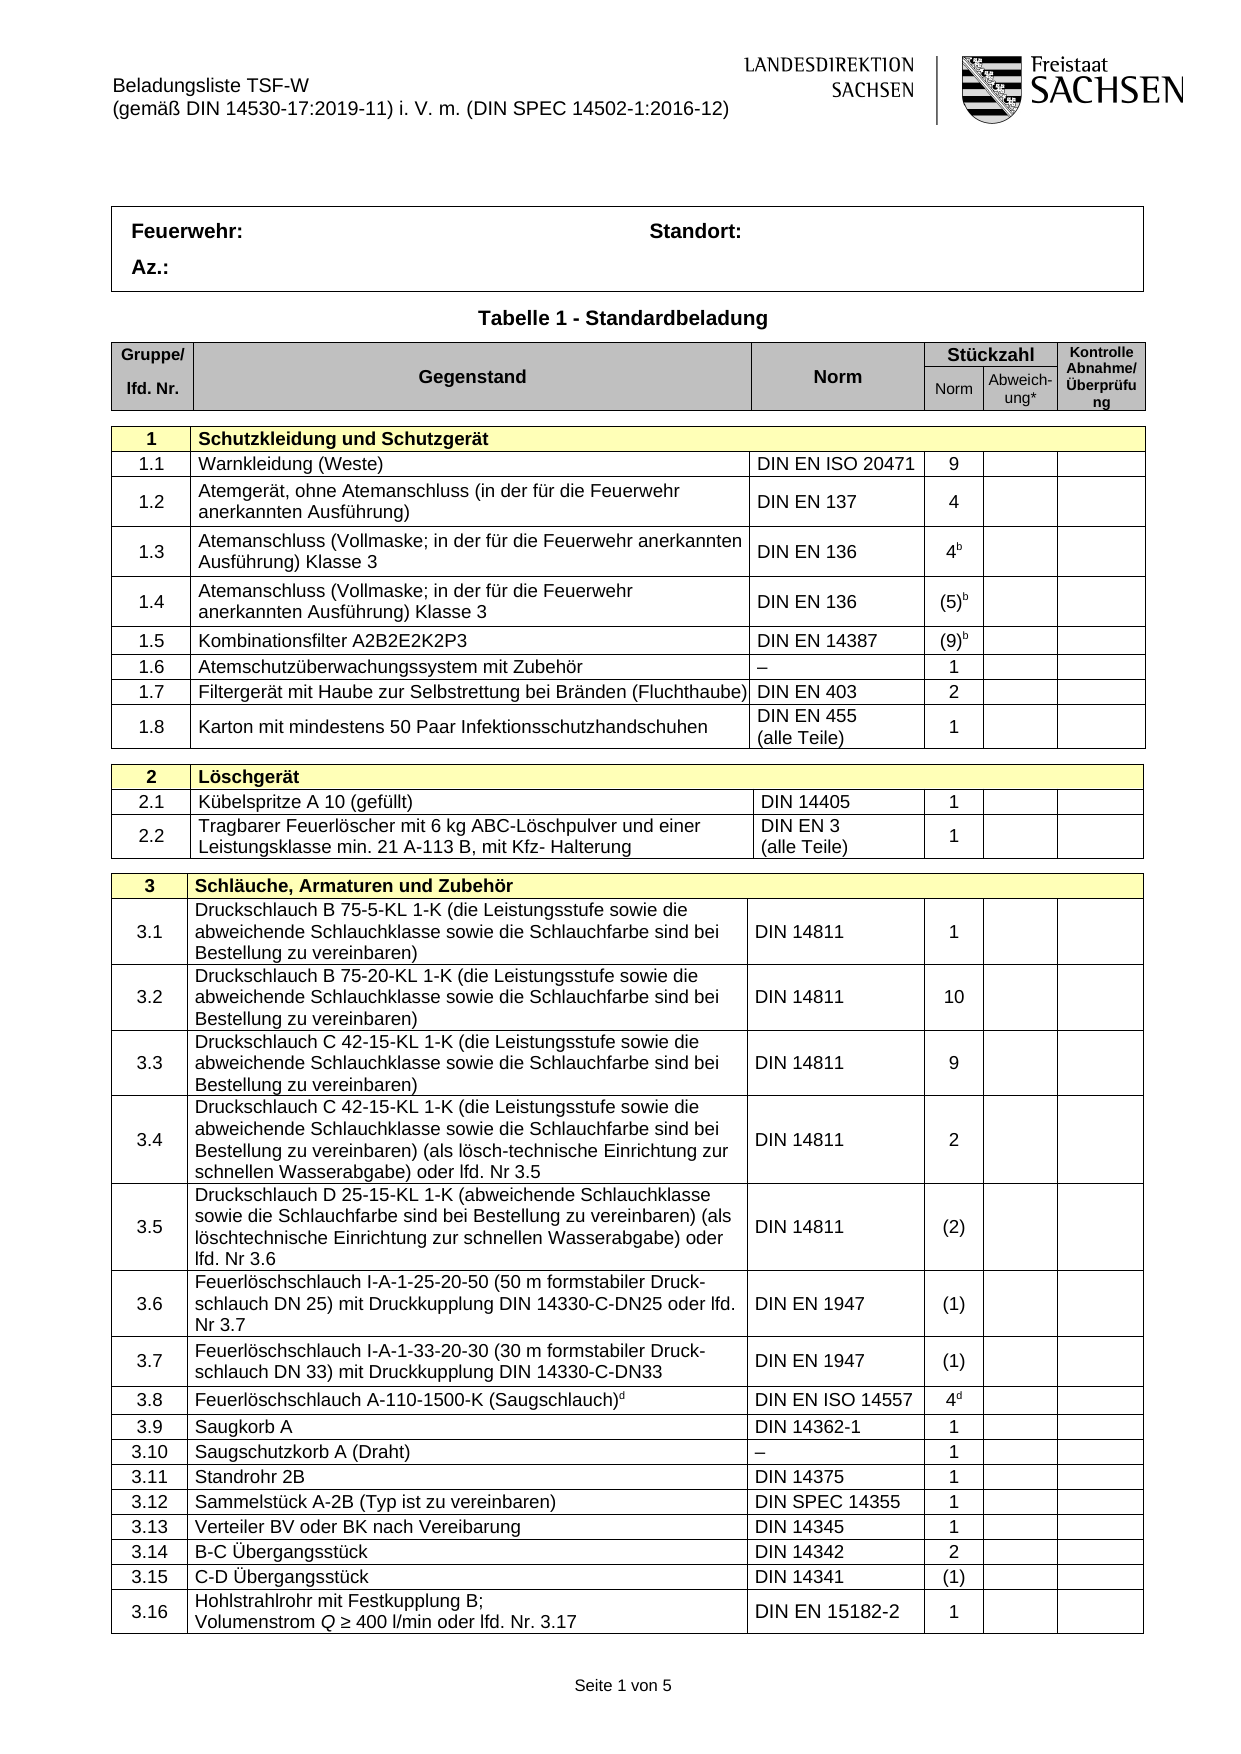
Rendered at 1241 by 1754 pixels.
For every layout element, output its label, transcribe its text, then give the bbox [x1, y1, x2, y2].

table_cell 1 [925, 815, 983, 858]
table_cell 1 [925, 655, 983, 679]
picture [744, 56, 1183, 125]
table_cell 1.7 [112, 680, 190, 704]
table_cell [984, 452, 1057, 476]
table_cell Druckschlauch D 25-15-KL 1-K (abweichende Schlauchklasse sowie die Schlauchfarbe sind bei Bestellung zu vereinbaren) (als löschtechnische Einrichtung zur schnellen Wasserabgabe) oder lfd. Nr 3.6 [188, 1184, 747, 1270]
table_cell Kübelspritze A 10 (gefüllt) [191, 790, 753, 813]
table_cell 2.1 [112, 790, 190, 813]
table_cell [1058, 527, 1145, 576]
table_header Kontrolle Abnahme/ Überprüfung [1058, 343, 1145, 410]
table_cell 4b [925, 527, 983, 576]
table_cell Druckschlauch B 75-20-KL 1-K (die Leistungsstufe sowie die abweichende Schlauchklasse sowie die Schlauchfarbe sind bei Bestellung zu vereinbaren) [188, 965, 747, 1029]
table_cell [1058, 899, 1143, 964]
table_cell 4 [925, 477, 983, 526]
table_cell [984, 815, 1057, 858]
table_cell [1058, 477, 1145, 526]
table_cell 1.5 [112, 627, 190, 654]
table_cell [984, 655, 1057, 679]
table_cell 1 [925, 1590, 983, 1633]
table_cell [984, 1271, 1057, 1336]
table_cell [984, 1440, 1057, 1464]
table_cell 3.1 [112, 899, 187, 964]
table_cell [1058, 452, 1145, 476]
table_cell 2 [925, 1096, 983, 1182]
table_cell 1.4 [112, 577, 190, 626]
table_cell [984, 790, 1057, 813]
table_cell lfd. Nr. [112, 366, 193, 410]
table_cell [984, 627, 1057, 654]
table_cell Druckschlauch B 75-5-KL 1-K (die Leistungsstufe sowie die abweichende Schlauchklasse sowie die Schlauchfarbe sind bei Bestellung zu vereinbaren) [188, 899, 747, 964]
table_cell 3.10 [112, 1440, 187, 1464]
table_cell [1058, 1415, 1143, 1439]
table_cell 1 [925, 1440, 983, 1464]
table_cell 3.7 [112, 1337, 187, 1386]
table_cell 3.4 [112, 1096, 187, 1182]
table_header Löschgerät [191, 765, 1143, 788]
table_cell Norm [925, 367, 983, 410]
table_cell [984, 1096, 1057, 1182]
table_cell DIN 14341 [748, 1565, 924, 1589]
table_cell 2.2 [112, 815, 190, 858]
table_cell [1058, 1440, 1143, 1464]
table_cell 3.5 [112, 1184, 187, 1270]
table_cell 1.6 [112, 655, 190, 679]
table_cell [984, 1540, 1057, 1564]
table_cell [984, 1565, 1057, 1589]
table_cell 3.12 [112, 1490, 187, 1514]
table_cell DIN EN 403 [750, 680, 924, 704]
table_cell [1058, 1515, 1143, 1539]
table_header 3 [112, 874, 187, 898]
table_header 2 [112, 765, 190, 788]
table_cell [984, 1490, 1057, 1514]
table_cell – [750, 655, 924, 679]
table_cell Atemschutzüberwachungssystem mit Zubehör [191, 655, 749, 679]
table_cell 1 [925, 1415, 983, 1439]
table_header Gruppe/ [112, 343, 193, 366]
table_cell [984, 1415, 1057, 1439]
table_cell DIN 14811 [748, 1096, 924, 1182]
table_cell 3.11 [112, 1465, 187, 1489]
table_cell [984, 1465, 1057, 1489]
table_header Gegenstand [194, 343, 751, 410]
table_cell [984, 899, 1057, 964]
table_cell 3.9 [112, 1415, 187, 1439]
table_cell 1.3 [112, 527, 190, 576]
table_cell Saugkorb A [188, 1415, 747, 1439]
table_cell DIN 14342 [748, 1540, 924, 1564]
table_cell DIN 14811 [748, 899, 924, 964]
table_cell [1058, 1465, 1143, 1489]
table_cell (1) [925, 1271, 983, 1336]
table_cell DIN 14375 [748, 1465, 924, 1489]
table_cell Saugschutzkorb A (Draht) [188, 1440, 747, 1464]
table_cell [1058, 627, 1145, 654]
table_cell 1.2 [112, 477, 190, 526]
table_cell Atemgerät, ohne Atemanschluss (in der für die Feuerwehr anerkannten Ausführung) [191, 477, 749, 526]
table_cell (1) [925, 1565, 983, 1589]
table_cell [984, 477, 1057, 526]
table_cell Filtergerät mit Haube zur Selbstrettung bei Bränden (Fluchthaube) [191, 680, 749, 704]
table_cell Feuerlöschschlauch A-110-1500-K (Saugschlauch)d [188, 1387, 747, 1414]
table_cell DIN 14811 [748, 1031, 924, 1095]
table_cell DIN EN 15182-2 [748, 1590, 924, 1633]
table_cell DIN EN 1947 [748, 1271, 924, 1336]
table_header Norm [752, 343, 924, 410]
table_cell [984, 1337, 1057, 1386]
text Tabelle 1 - Standardbeladung [112, 306, 1134, 330]
table_cell [984, 1184, 1057, 1270]
table_cell [984, 527, 1057, 576]
table_cell 2 [925, 680, 983, 704]
table_cell Druckschlauch C 42-15-KL 1-K (die Leistungsstufe sowie die abweichende Schlauchklasse sowie die Schlauchfarbe sind bei Bestellung zu vereinbaren) [188, 1031, 747, 1095]
table_cell DIN 14345 [748, 1515, 924, 1539]
table_cell [984, 1515, 1057, 1539]
table_cell 1 [925, 1515, 983, 1539]
table_cell Atemanschluss (Vollmaske; in der für die Feuerwehr anerkannten Ausführung) Klasse 3 [191, 577, 749, 626]
table_cell 3.16 [112, 1590, 187, 1633]
table_cell DIN EN 136 [750, 527, 924, 576]
table_cell 1 [925, 705, 983, 748]
table_cell Atemanschluss (Vollmaske; in der für die Feuerwehr anerkannten Ausführung) Klasse 3 [191, 527, 749, 576]
table_cell [984, 1387, 1057, 1414]
table_cell 1 [925, 1465, 983, 1489]
table_cell [1058, 655, 1145, 679]
table_cell [1058, 1184, 1143, 1270]
table_cell DIN EN 14387 [750, 627, 924, 654]
table_cell DIN 14405 [754, 790, 924, 813]
table_cell DIN 14362-1 [748, 1415, 924, 1439]
table_cell 1.8 [112, 705, 190, 748]
table_cell DIN SPEC 14355 [748, 1490, 924, 1514]
table_cell DIN EN 137 [750, 477, 924, 526]
table_cell 3.3 [112, 1031, 187, 1095]
table_cell 10 [925, 965, 983, 1029]
table_cell 1 [925, 1490, 983, 1514]
table_cell 3.2 [112, 965, 187, 1029]
table_cell [984, 680, 1057, 704]
table_cell DIN 14811 [748, 965, 924, 1029]
table_cell [1058, 1096, 1143, 1182]
table_cell [1058, 1590, 1143, 1633]
table_cell [1058, 1387, 1143, 1414]
table_cell [1058, 965, 1143, 1029]
table_cell [984, 1031, 1057, 1095]
table_cell [1058, 1490, 1143, 1514]
table_cell 9 [925, 1031, 983, 1095]
table_cell [1058, 705, 1145, 748]
table_cell Abweich-ung* [984, 367, 1057, 410]
table_cell DIN EN ISO 20471 [750, 452, 924, 476]
table_cell [1058, 577, 1145, 626]
table_cell – [748, 1440, 924, 1464]
table_cell Standrohr 2B [188, 1465, 747, 1489]
table_cell Hohlstrahlrohr mit Festkupplung B; Volumenstrom Q ≥ 400 l/min oder lfd. Nr. 3.17 [188, 1590, 747, 1633]
table_cell DIN EN 455 (alle Teile) [750, 705, 924, 748]
table_cell 1 [925, 790, 983, 813]
table_header Schläuche, Armaturen und Zubehör [188, 874, 1143, 898]
table_cell [1058, 790, 1143, 813]
table_cell Sammelstück A-2B (Typ ist zu vereinbaren) [188, 1490, 747, 1514]
table_cell 2 [925, 1540, 983, 1564]
table_header Feuerwehr: Standort: Az.: [112, 207, 1143, 291]
table_cell B-C Übergangsstück [188, 1540, 747, 1564]
table_cell [984, 705, 1057, 748]
table_cell [1058, 1271, 1143, 1336]
table_cell [1058, 680, 1145, 704]
table_cell 3.13 [112, 1515, 187, 1539]
table_cell 3.8 [112, 1387, 187, 1414]
table_cell (5)b [925, 577, 983, 626]
table_cell 4d [925, 1387, 983, 1414]
table_cell Druckschlauch C 42-15-KL 1-K (die Leistungsstufe sowie die abweichende Schlauchklasse sowie die Schlauchfarbe sind bei Bestellung zu vereinbaren) (als lösch-technische Einrichtung zur schnellen Wasserabgabe) oder lfd. Nr 3.5 [188, 1096, 747, 1182]
table_cell Feuerlöschschlauch I-A-1-33-20-30 (30 m formstabiler Druck-schlauch DN 33) mit Druckkupplung DIN 14330-C-DN33 [188, 1337, 747, 1386]
table_header Stückzahl [925, 343, 1057, 366]
table_cell (1) [925, 1337, 983, 1386]
table_cell 3.14 [112, 1540, 187, 1564]
table_cell 3.6 [112, 1271, 187, 1336]
table_cell DIN EN 136 [750, 577, 924, 626]
table_cell [984, 1590, 1057, 1633]
table_cell Warnkleidung (Weste) [191, 452, 749, 476]
table_cell [1058, 1540, 1143, 1564]
table_cell 1.1 [112, 452, 190, 476]
table_cell [1058, 1337, 1143, 1386]
table_cell Tragbarer Feuerlöscher mit 6 kg ABC-Löschpulver und einer Leistungsklasse min. 21 A-113 B, mit Kfz- Halterung [191, 815, 753, 858]
table_cell [1058, 1565, 1143, 1589]
table_cell [1058, 815, 1143, 858]
table_cell DIN EN ISO 14557 [748, 1387, 924, 1414]
table_cell Verteiler BV oder BK nach Vereibarung [188, 1515, 747, 1539]
table_cell [984, 577, 1057, 626]
table_cell Kombinationsfilter A2B2E2K2P3 [191, 627, 749, 654]
table_cell 9 [925, 452, 983, 476]
table_cell DIN 14811 [748, 1184, 924, 1270]
table_cell DIN EN 1947 [748, 1337, 924, 1386]
table_cell [984, 965, 1057, 1029]
table_cell 3.15 [112, 1565, 187, 1589]
table_cell Feuerlöschschlauch I-A-1-25-20-50 (50 m formstabiler Druck-schlauch DN 25) mit Druckkupplung DIN 14330-C-DN25 oder lfd. Nr 3.7 [188, 1271, 747, 1336]
table_cell (2) [925, 1184, 983, 1270]
table_cell Karton mit mindestens 50 Paar Infektionsschutzhandschuhen [191, 705, 749, 748]
table_cell DIN EN 3 (alle Teile) [754, 815, 924, 858]
table_header 1 [112, 427, 190, 451]
table_cell (9)b [925, 627, 983, 654]
table_cell C-D Übergangsstück [188, 1565, 747, 1589]
table_cell [1058, 1031, 1143, 1095]
table_cell 1 [925, 899, 983, 964]
table_header Schutzkleidung und Schutzgerät [191, 427, 1145, 451]
